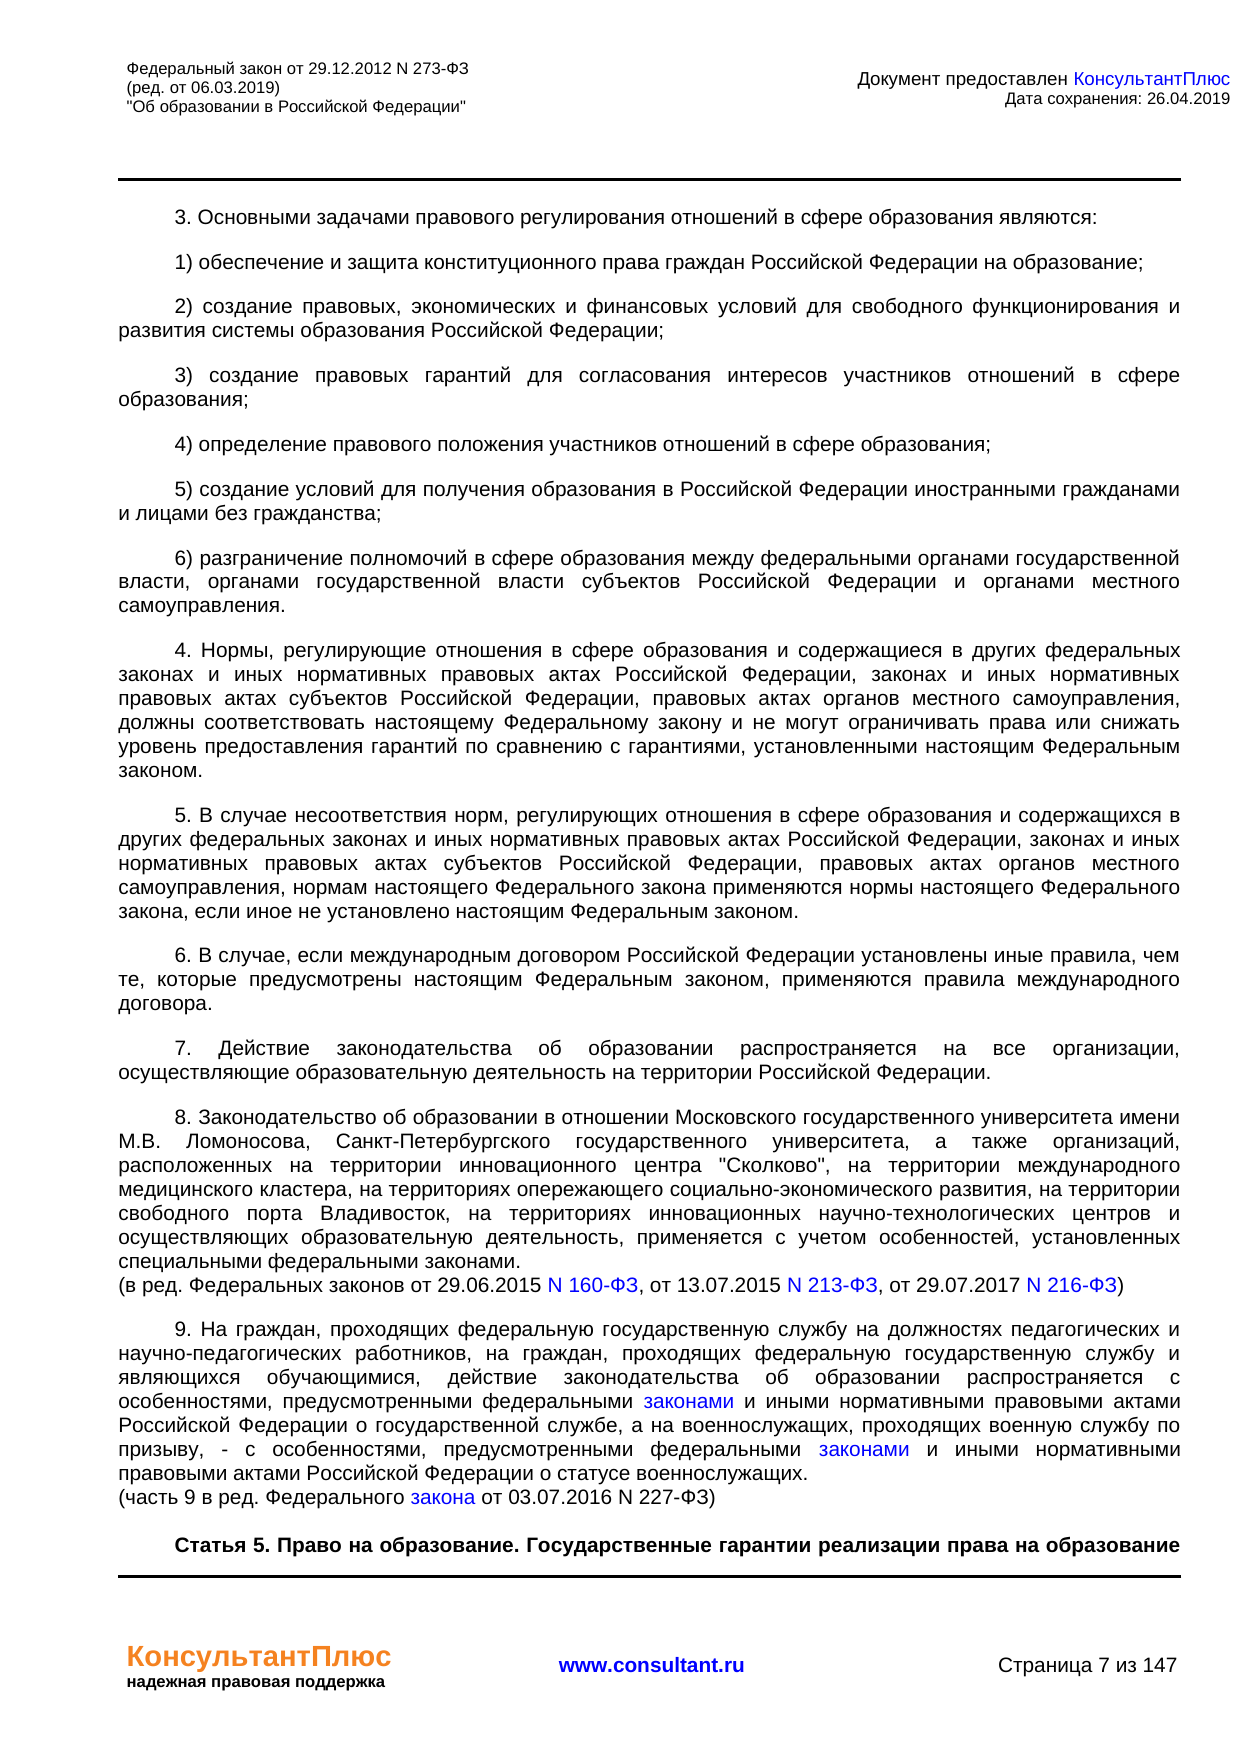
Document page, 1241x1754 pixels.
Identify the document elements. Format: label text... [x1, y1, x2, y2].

text 7. Действие законодательства об образовании распространяется на все организации, осуществляющие образовательную деятельность на территории Российской Федерации. [118, 1036, 1181, 1084]
text 8. Законодательство об образовании в отношении Московского государственного университета имени М.В. Ломоносова, Санкт-Петербургского государственного университета, а также организаций, расположенных на территории инновационного центра "Сколково", на территории международного медицинского кластера, на территориях опережающего социально-экономического развития, на территории свободного порта Владивосток, на территориях инновационных научно-технологических центров и осуществляющих образовательную деятельность, применяется с учетом особенностей, установленных специальными федеральными законами. [118, 1105, 1181, 1272]
text 5) создание условий для получения образования в Российской Федерации иностранными гражданами и лицами без гражданства; [118, 477, 1181, 524]
text 9. На граждан, проходящих федеральную государственную службу на должностях педагогических и научно-педагогических работников, на граждан, проходящих федеральную государственную службу и являющихся обучающимися, действие законодательства об образовании распространяется с особенностями, предусмотренными федеральными законами и иными нормативными правовыми актами Российской Федерации о государственной службе, а на военнослужащих, проходящих военную службу по призыву, - с особенностями, предусмотренными федеральными законами и иными нормативными правовыми актами Российской Федерации о статусе военнослужащих. [118, 1317, 1181, 1485]
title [118, 1533, 1181, 1557]
text 3) создание правовых гарантий для согласования интересов участников отношений в сфере образования; [118, 363, 1181, 411]
text 3. Основными задачами правового регулирования отношений в сфере образования являются: [118, 205, 1181, 229]
text 1) обеспечение и защита конституционного права граждан Российской Федерации на образование; [118, 249, 1181, 273]
text 4) определение правового положения участников отношений в сфере образования; [118, 432, 1181, 456]
text 6. В случае, если международным договором Российской Федерации установлены иные правила, чем те, которые предусмотрены настоящим Федеральным законом, применяются правила международного договора. [118, 943, 1181, 1015]
text 4. Нормы, регулирующие отношения в сфере образования и содержащиеся в других федеральных законах и иных нормативных правовых актах Российской Федерации, законах и иных нормативных правовых актах субъектов Российской Федерации, правовых актах органов местного самоуправления, должны соответствовать настоящему Федеральному закону и не могут ограничивать права или снижать уровень предоставления гарантий по сравнению с гарантиями, установленными настоящим Федеральным законом. [118, 638, 1181, 782]
text 6) разграничение полномочий в сфере образования между федеральными органами государственной власти, органами государственной власти субъектов Российской Федерации и органами местного самоуправления. [118, 545, 1181, 617]
text (в ред. Федеральных законов от 29.06.2015 N 160-ФЗ, от 13.07.2015 N 213-ФЗ, от 29.07.2017 N 216-ФЗ) [118, 1272, 1181, 1296]
text 2) создание правовых, экономических и финансовых условий для свободного функционирования и развития системы образования Российской Федерации; [118, 294, 1181, 342]
text 5. В случае несоответствия норм, регулирующих отношения в сфере образования и содержащихся в других федеральных законах и иных нормативных правовых актах Российской Федерации, законах и иных нормативных правовых актах субъектов Российской Федерации, правовых актах органов местного самоуправления, нормам настоящего Федерального закона применяются нормы настоящего Федерального закона, если иное не установлено настоящим Федеральным законом. [118, 803, 1181, 922]
text (часть 9 в ред. Федерального закона от 03.07.2016 N 227-ФЗ) [118, 1485, 1181, 1509]
